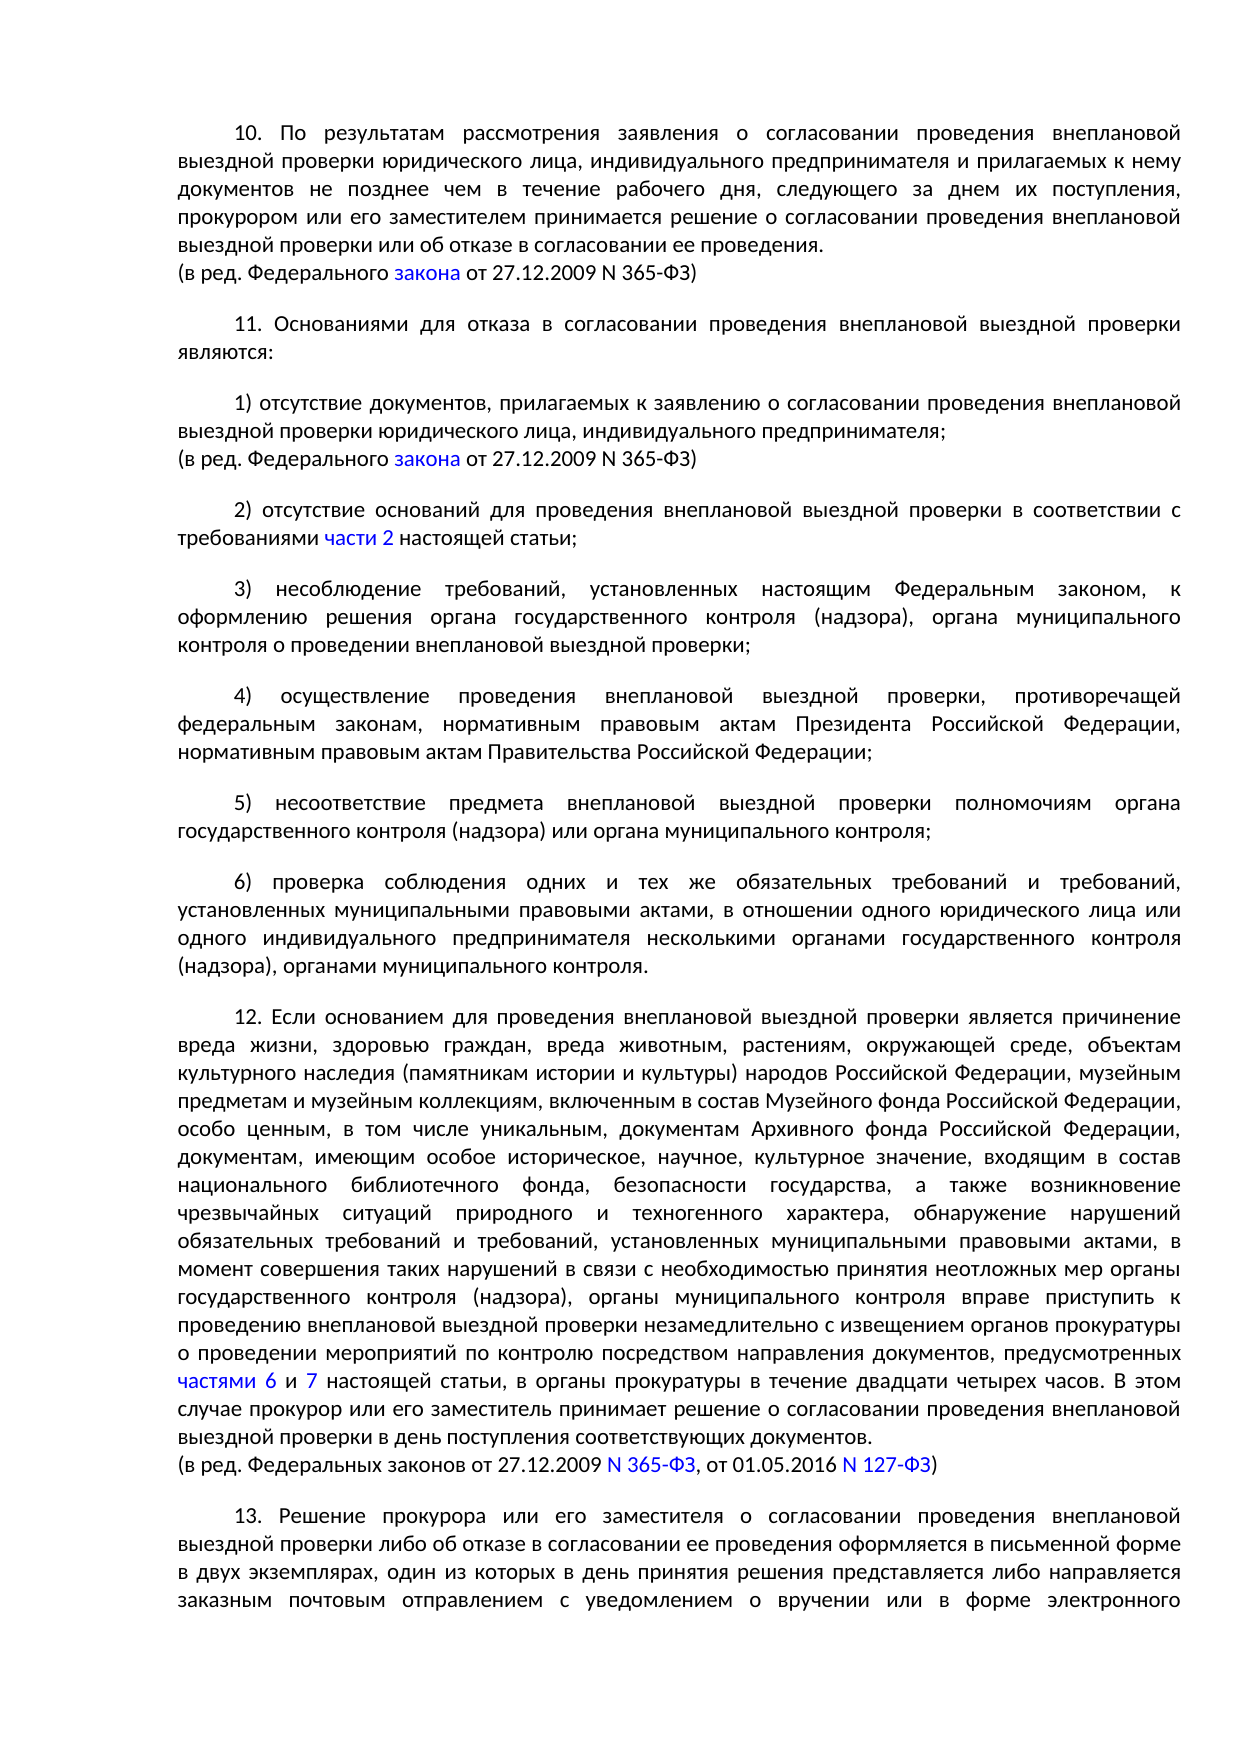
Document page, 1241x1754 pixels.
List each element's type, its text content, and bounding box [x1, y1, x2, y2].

text 6) проверка соблюдения одних и тех же обязательных требований и требований, установленных муниципальными правовыми актами, в отношении одного юридического лица или одного индивидуального предпринимателя несколькими органами государственного контроля (надзора), органами муниципального контроля. [177, 867, 1181, 979]
text 5) несоответствие предмета внеплановой выездной проверки полномочиям органа государственного контроля (надзора) или органа муниципального контроля; [177, 788, 1181, 844]
text 3) несоблюдение требований, установленных настоящим Федеральным законом, к оформлению решения органа государственного контроля (надзора), органа муниципального контроля о проведении внеплановой выездной проверки; [177, 574, 1181, 658]
text 11. Основаниями для отказа в согласовании проведения внеплановой выездной проверки являются: [177, 309, 1181, 365]
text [177, 1501, 1181, 1613]
text 4) осуществление проведения внеплановой выездной проверки, противоречащей федеральным законам, нормативным правовым актам Президента Российской Федерации, нормативным правовым актам Правительства Российской Федерации; [177, 681, 1181, 765]
text 2) отсутствие оснований для проведения внеплановой выездной проверки в соответствии с требованиями части 2 настоящей статьи; [177, 495, 1181, 551]
text (в ред. Федерального закона от 27.12.2009 N 365-ФЗ) [177, 258, 1181, 286]
text (в ред. Федерального закона от 27.12.2009 N 365-ФЗ) [177, 444, 1181, 472]
text 1) отсутствие документов, прилагаемых к заявлению о согласовании проведения внеплановой выездной проверки юридического лица, индивидуального предпринимателя; [177, 388, 1181, 444]
text 10. По результатам рассмотрения заявления о согласовании проведения внеплановой выездной проверки юридического лица, индивидуального предпринимателя и прилагаемых к нему документов не позднее чем в течение рабочего дня, следующего за днем их поступления, прокурором или его заместителем принимается решение о согласовании проведения внеплановой выездной проверки или об отказе в согласовании ее проведения. [177, 118, 1181, 258]
text 12. Если основанием для проведения внеплановой выездной проверки является причинение вреда жизни, здоровью граждан, вреда животным, растениям, окружающей среде, объектам культурного наследия (памятникам истории и культуры) народов Российской Федерации, музейным предметам и музейным коллекциям, включенным в состав Музейного фонда Российской Федерации, особо ценным, в том числе уникальным, документам Архивного фонда Российской Федерации, документам, имеющим особое историческое, научное, культурное значение, входящим в состав национального библиотечного фонда, безопасности государства, а также возникновение чрезвычайных ситуаций природного и техногенного характера, обнаружение нарушений обязательных требований и требований, установленных муниципальными правовыми актами, в момент совершения таких нарушений в связи с необходимостью принятия неотложных мер органы государственного контроля (надзора), органы муниципального контроля вправе приступить к проведению внеплановой выездной проверки незамедлительно с извещением органов прокуратуры о проведении мероприятий по контролю посредством направления документов, предусмотренных частями 6 и 7 настоящей статьи, в органы прокуратуры в течение двадцати четырех часов. В этом случае прокурор или его заместитель принимает решение о согласовании проведения внеплановой выездной проверки в день поступления соответствующих документов. [177, 1002, 1181, 1450]
text (в ред. Федеральных законов от 27.12.2009 N 365-ФЗ, от 01.05.2016 N 127-ФЗ) [177, 1450, 1181, 1478]
